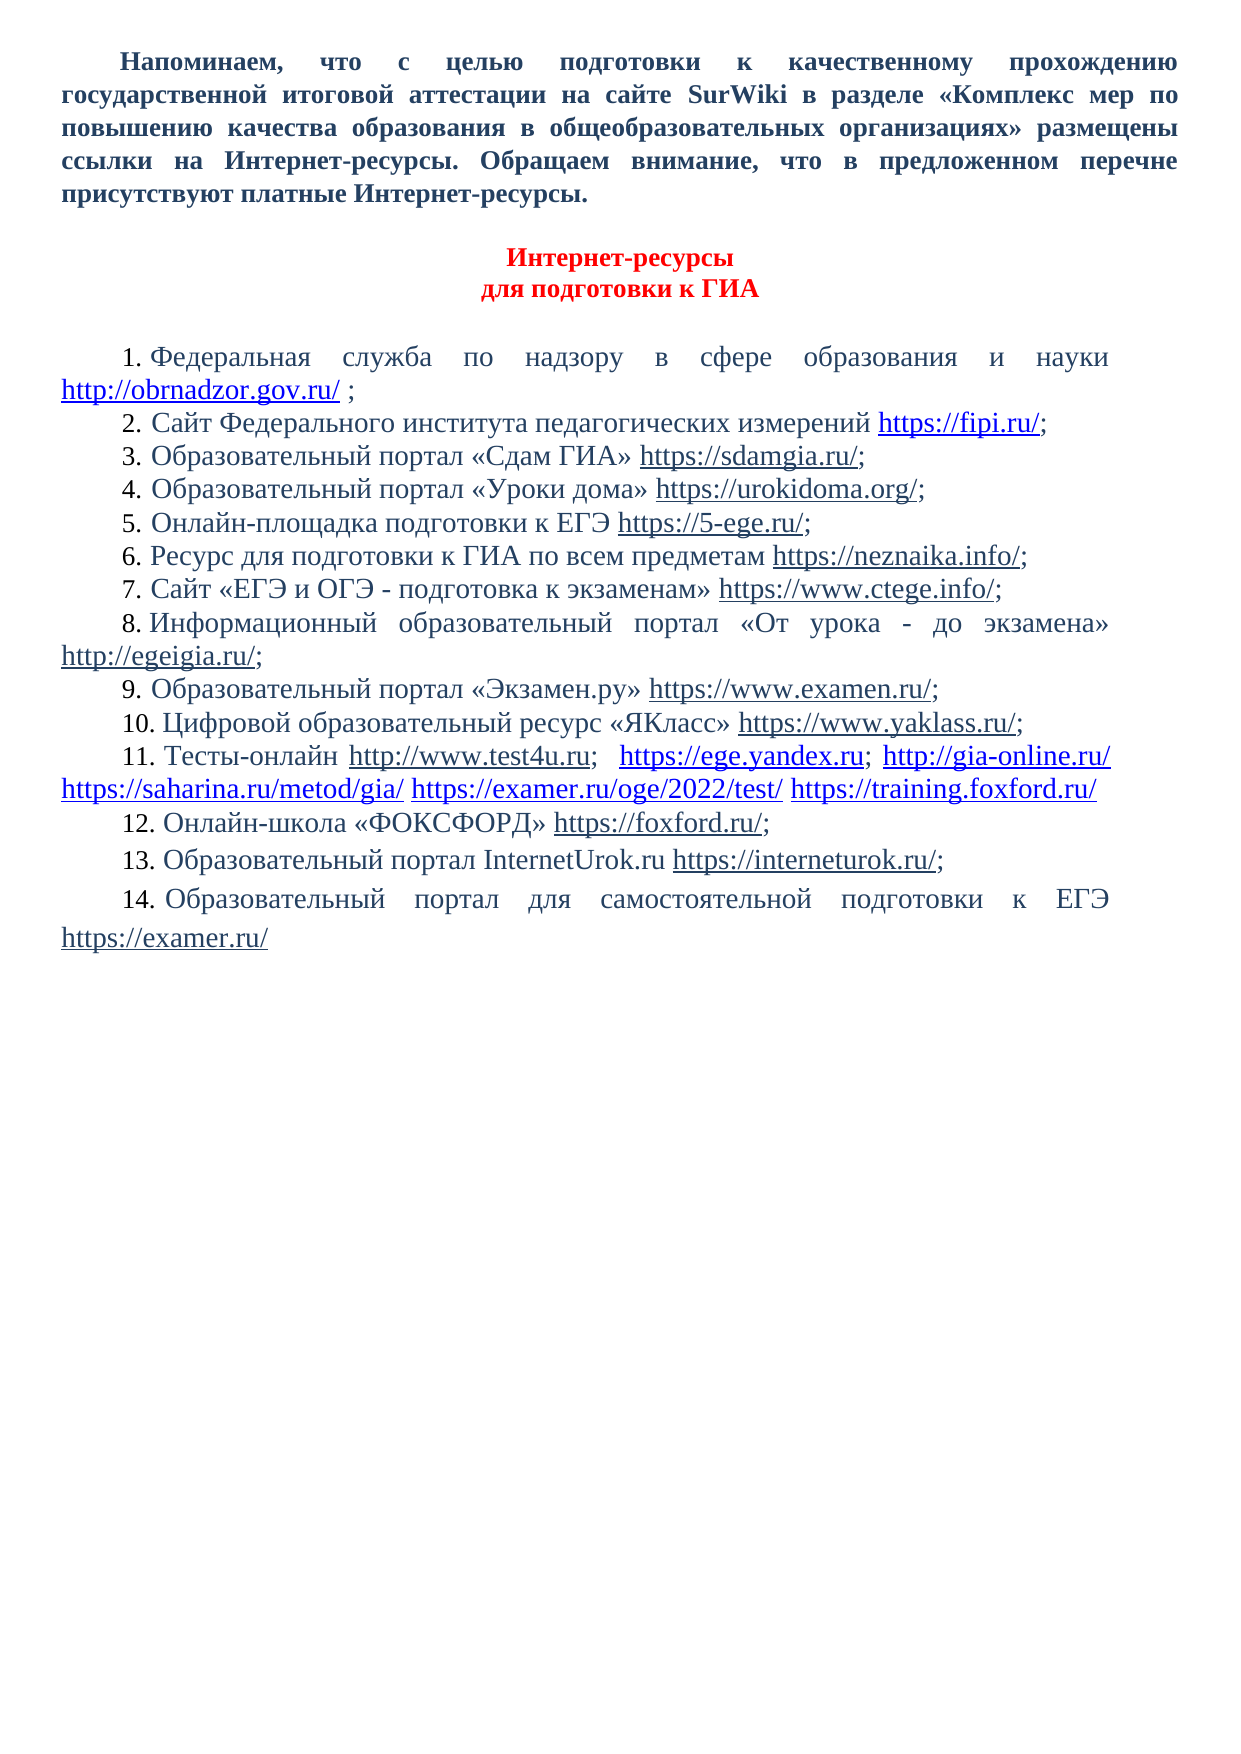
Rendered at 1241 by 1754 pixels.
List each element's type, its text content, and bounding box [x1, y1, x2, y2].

list Цифровой образовательный ресурс «ЯКласс» https://www.yaklass.ru/; [61, 706, 1181, 739]
list Образовательный портал «Сдам ГИА» https://sdamgia.ru/; [61, 439, 1181, 472]
list Образовательный портал «Уроки дома» https://urokidoma.org/; [61, 472, 1181, 506]
text для подготовки к ГИА [59, 272, 1181, 303]
list Информационный образовательный портал «От урока - до экзамена» http://egeigia.ru/; [61, 606, 1110, 672]
text Интернет-ресурсы [59, 241, 1181, 272]
list Тесты-онлайн http://www.test4u.ru; https://ege.yandex.ru; http://gia-online.ru/ https://saharina.ru/metod/gia/ https://examer.ru/oge/2022/test/ https://training.foxford.ru/ [61, 739, 1110, 806]
list Федеральная служба по надзору в сфере образования и науки http://obrnadzor.gov.ru/ ; [61, 340, 1110, 406]
list Образовательный портал InternetUrok.ru https://interneturok.ru/; [61, 839, 1181, 878]
list Онлайн-школа «ФОКСФОРД» https://foxford.ru/; [61, 806, 1181, 839]
list Образовательный портал «Экзамен.ру» https://www.examen.ru/; [61, 672, 1181, 706]
list Сайт «ЕГЭ и ОГЭ - подготовка к экзаменам» https://www.ctege.info/; [61, 572, 1181, 606]
list Ресурс для подготовки к ГИА по всем предметам https://neznaika.info/; [61, 539, 1181, 572]
list Образовательный портал для самостоятельной подготовки к ЕГЭ https://examer.ru/ [61, 878, 1110, 955]
text Напоминаем, что с целью подготовки к качественному прохождению государственной итоговой аттестации на сайте SurWiki в разделе «Комплекс мер по повышению качества образования в общеобразовательных организациях» размещены ссылки на Интернет-ресурсы. Обращаем внимание, что в предложенном перечне присутствуют платные Интернет-ресурсы. [61, 44, 1179, 209]
list Онлайн-площадка подготовки к ЕГЭ https://5-ege.ru/; [61, 506, 1181, 539]
list Сайт Федерального института педагогических измерений https://fipi.ru/; [61, 406, 1181, 439]
